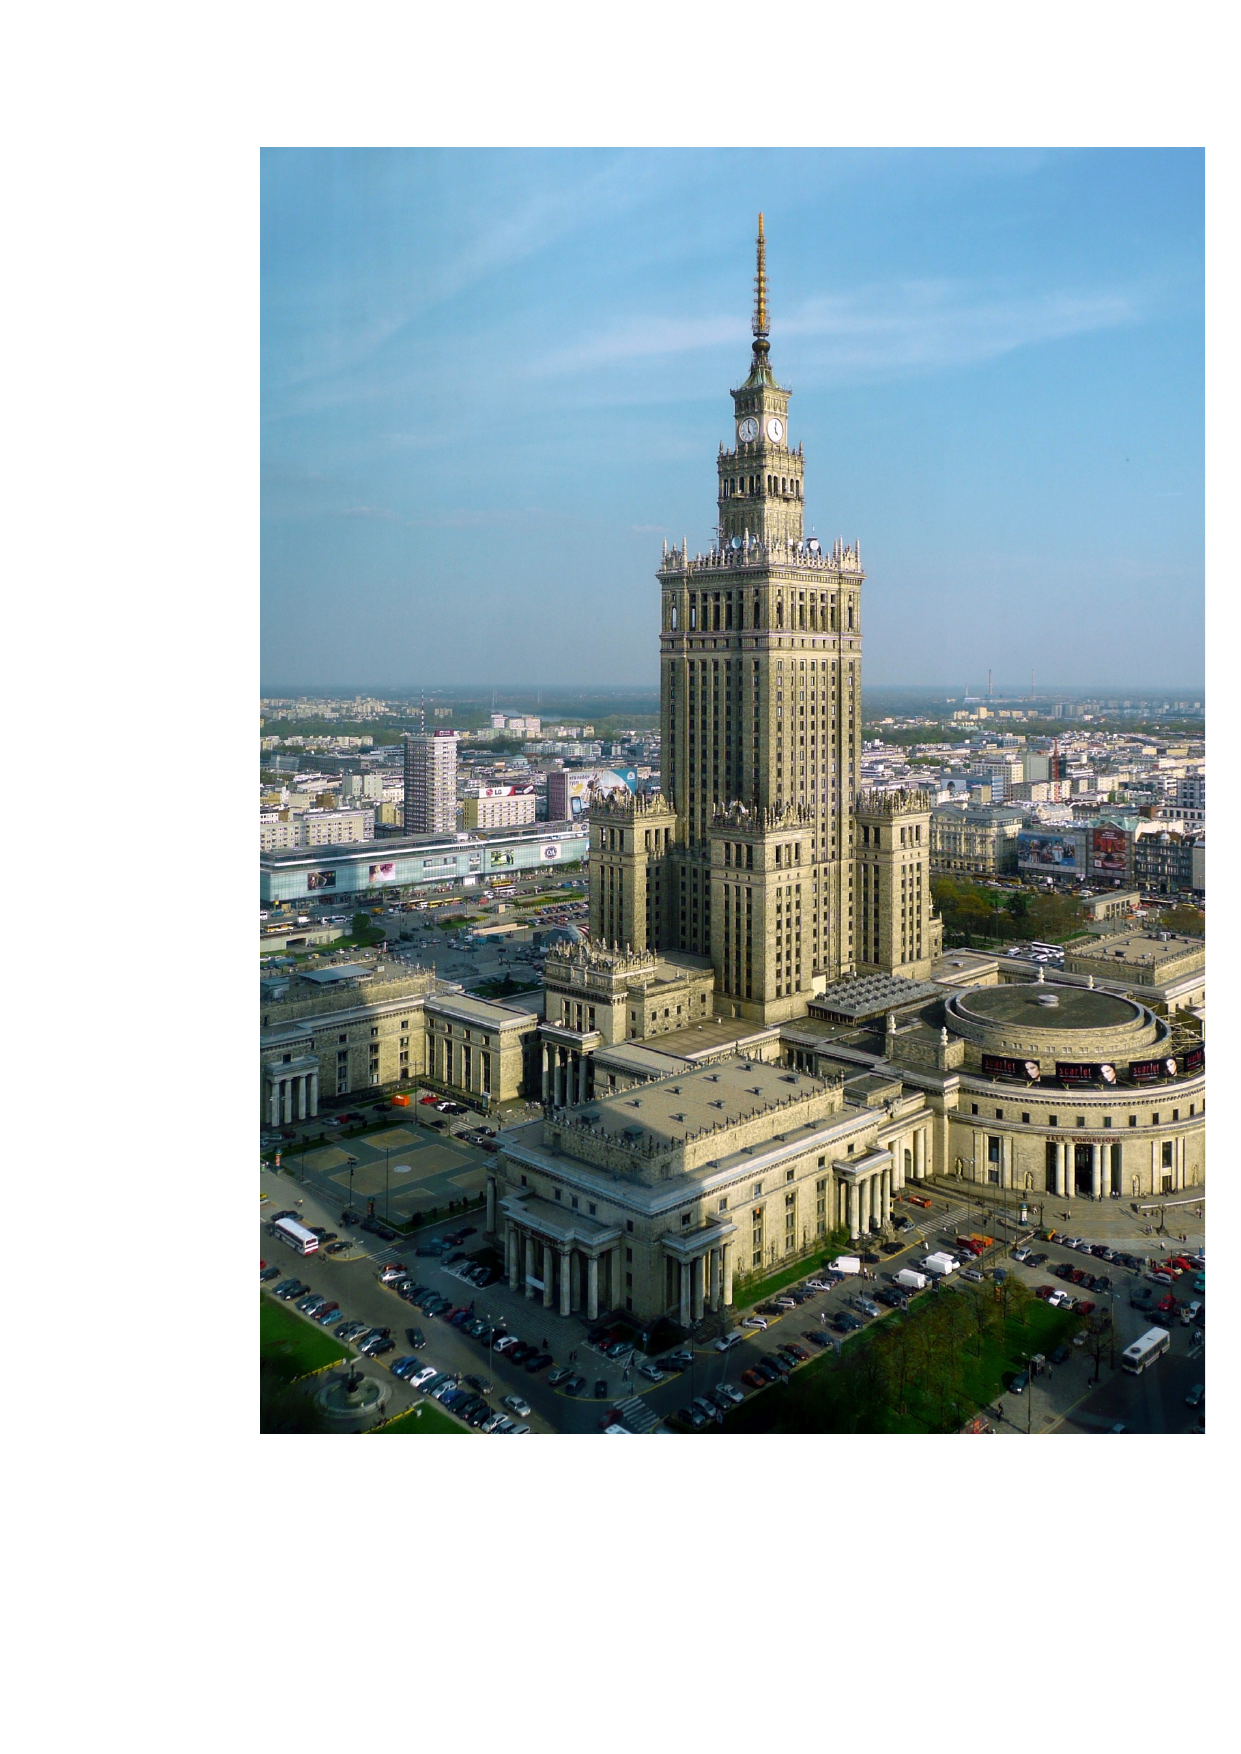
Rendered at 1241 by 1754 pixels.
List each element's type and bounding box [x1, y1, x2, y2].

picture [260, 147, 1205, 1434]
